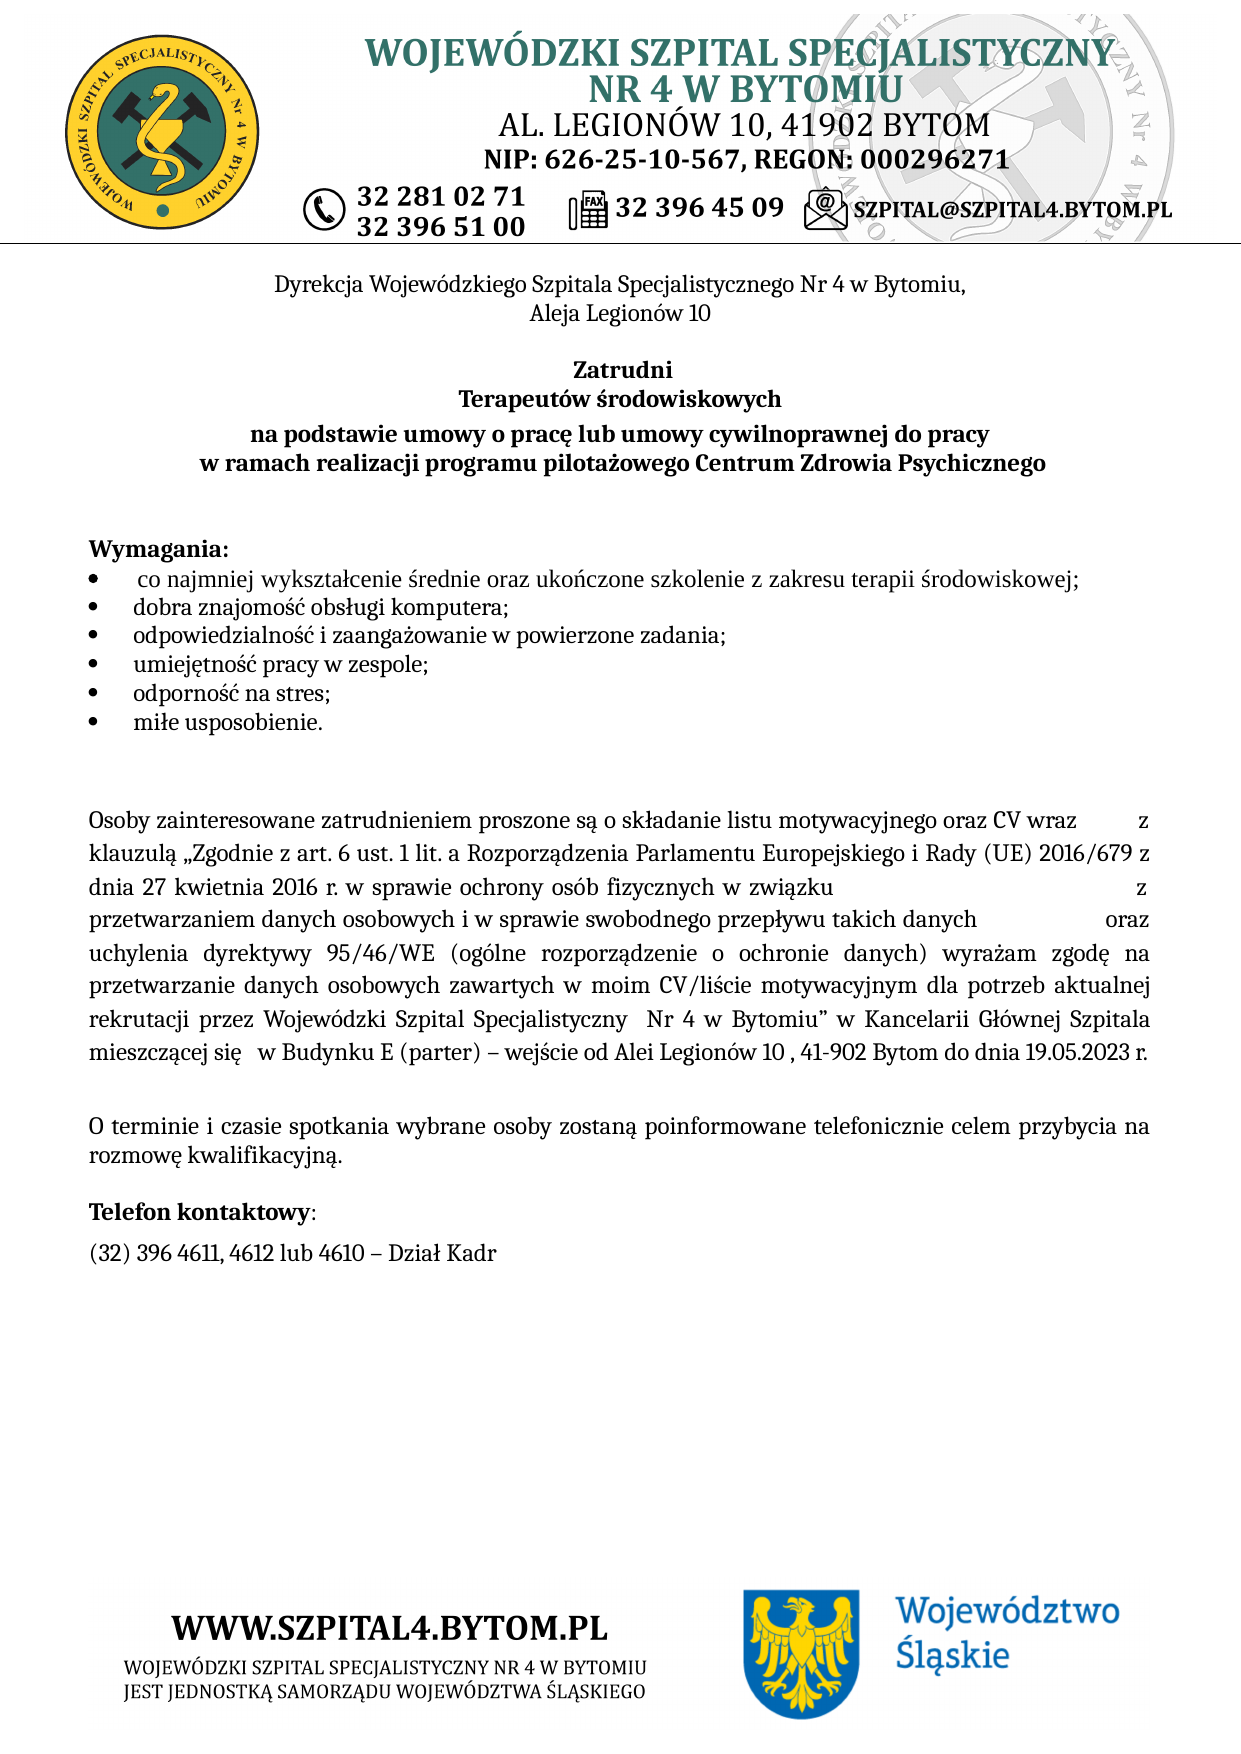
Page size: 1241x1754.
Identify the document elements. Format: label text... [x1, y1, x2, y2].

text O terminie i czasie spotkania wybrane osoby zostaną poinformowane telefonicznie celem przybycia na rozmowę kwalifikacyjną. [89, 1112, 1152, 1169]
list co najmniej wykształcenie średnie oraz ukończone szkolenie z zakresu terapii środowiskowej; [89, 564, 1152, 593]
text Zatrudni [89, 356, 1152, 385]
text Terapeutów środowiskowych [89, 385, 1152, 414]
text w ramach realizacji programu pilotażowego Centrum Zdrowia Psychicznego [89, 449, 1152, 478]
picture [88, 1577, 1150, 1730]
list dobra znajomość obsługi komputera; [89, 593, 1152, 621]
list umiejętność pracy w zespole; [89, 650, 1152, 679]
list odporność na stres; [89, 679, 1152, 708]
list odpowiedzialność i zaangażowanie w powierzone zadania; [89, 621, 1152, 650]
picture [24, 14, 1217, 242]
list miłe usposobienie. [89, 708, 1152, 736]
text (32) 396 4611, 4612 lub 4610 – Dział Kadr [89, 1239, 1152, 1268]
text na podstawie umowy o pracę lub umowy cywilnoprawnej do pracy [89, 420, 1152, 449]
text Dyrekcja Wojewódzkiego Szpitala Specjalistycznego Nr 4 w Bytomiu, [89, 270, 1152, 299]
text Aleja Legionów 10 [89, 299, 1152, 328]
text Osoby zainteresowane zatrudnieniem proszone są o składanie listu motywacyjnego oraz CV wraz z klauzulą „Zgodnie z art. 6 ust. 1 lit. a Rozporządzenia Parlamentu Europejskiego i Rady (UE) 2016/679 z dnia 27 kwietnia 2016 r. w sprawie ochrony osób fizycznych w związku z przetwarzaniem danych osobowych i w sprawie swobodnego przepływu takich danych oraz uchylenia dyrektywy 95/46/WE (ogólne rozporządzenie o ochronie danych) wyrażam zgodę na przetwarzanie danych osobowych zawartych w moim CV/liście motywacyjnym dla potrzeb aktualnej rekrutacji przez Wojewódzki Szpital Specjalistyczny Nr 4 w Bytomiu” w Kancelarii Głównej Szpitala mieszczącej się w Budynku E (parter) – wejście od Alei Legionów 10 , 41-902 Bytom do dnia 19.05.2023 r. [89, 806, 1152, 1066]
text Telefon kontaktowy: [89, 1198, 1152, 1227]
text Wymagania: [89, 535, 1152, 564]
